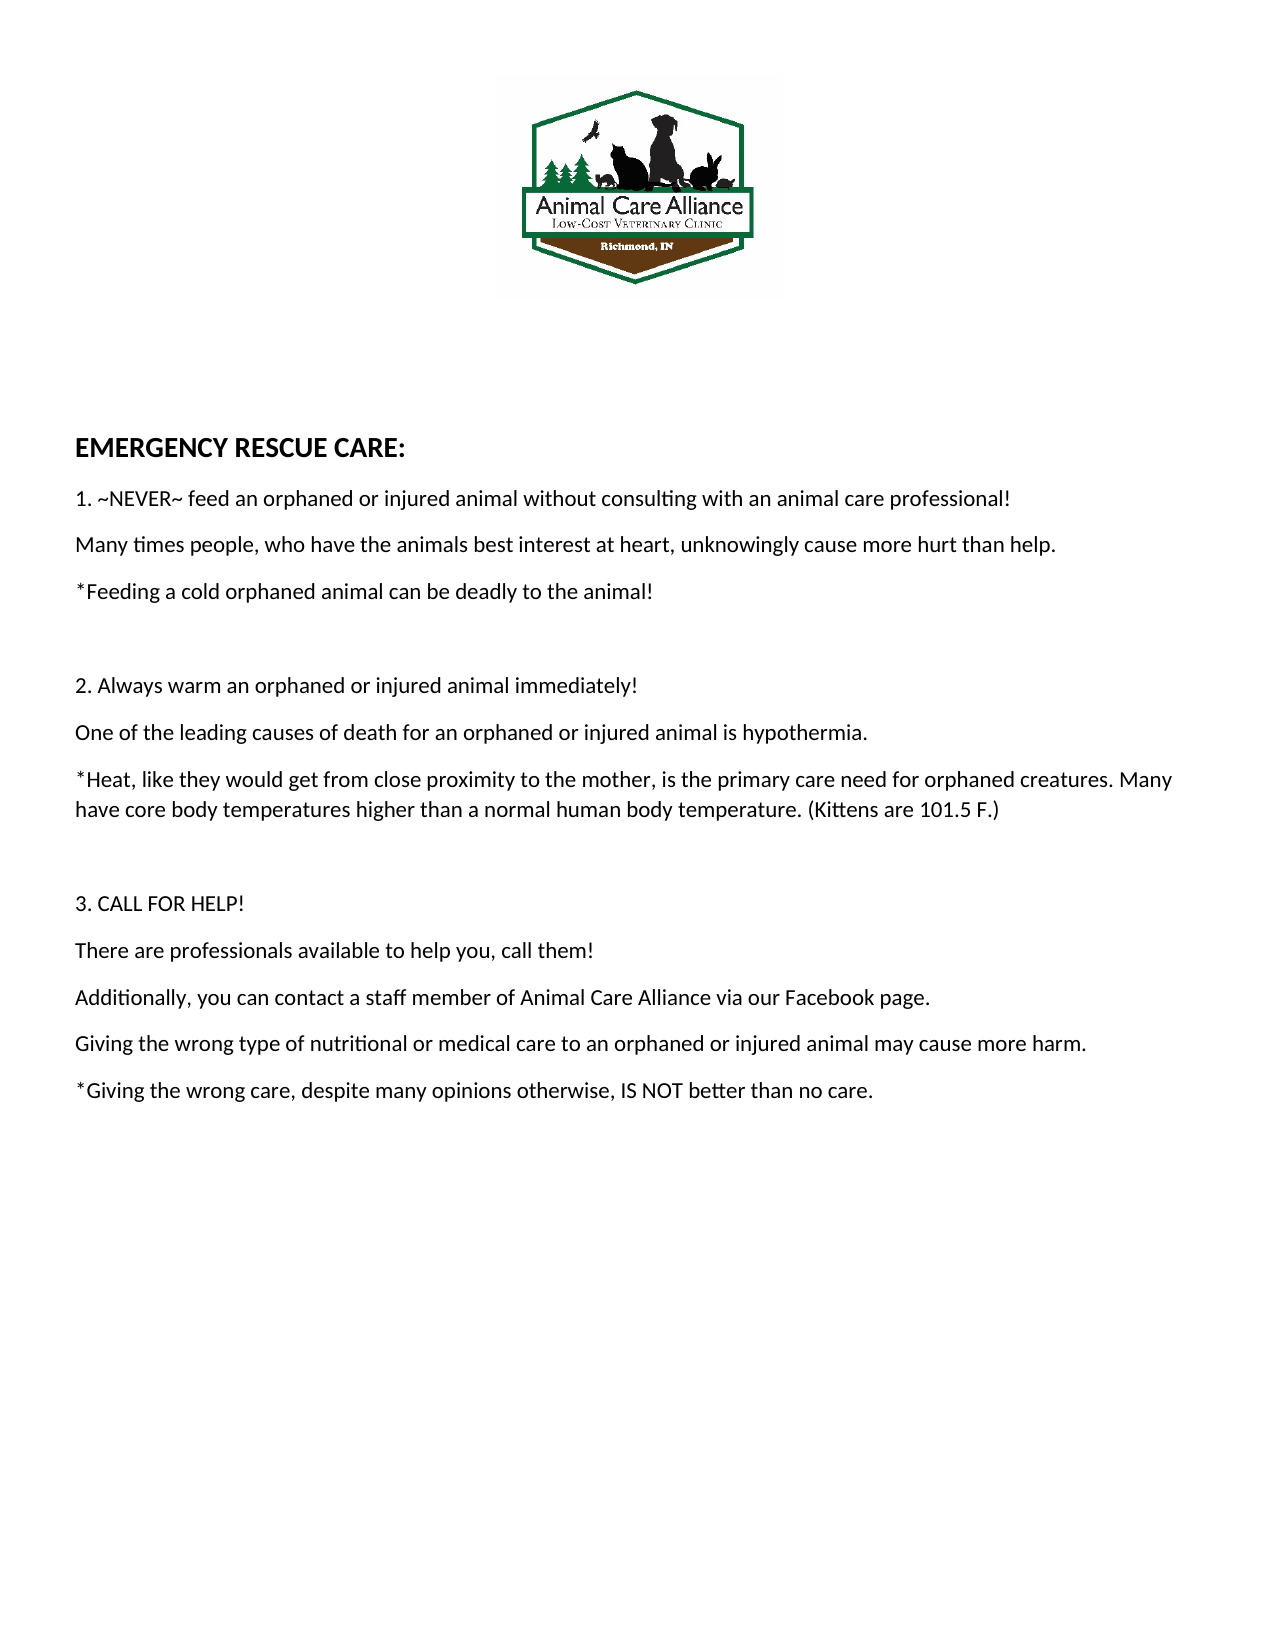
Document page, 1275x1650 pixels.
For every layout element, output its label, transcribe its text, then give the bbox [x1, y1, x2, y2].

text Giving the wrong type of nutritional or medical care to an orphaned or injured animal may cause more harm. [75, 1029, 1200, 1058]
text 3. CALL FOR HELP! [75, 889, 1200, 917]
text 2. Always warm an orphaned or injured animal immediately! [75, 671, 1200, 699]
text *Heat, like they would get from close proximity to the mother, is the primary care need for orphaned creatures. Many have core body temperatures higher than a normal human body temperature. (Kittens are 101.5 F.) [75, 765, 1200, 823]
picture [492, 75, 783, 300]
text There are professionals available to help you, call them! [75, 936, 1200, 964]
text 1. ~NEVER~ feed an orphaned or injured animal without consulting with an animal care professional! [75, 484, 1200, 512]
text One of the leading causes of death for an orphaned or injured animal is hypothermia. [75, 718, 1200, 746]
text EMERGENCY RESCUE CARE: [75, 429, 1200, 464]
text Many times people, who have the animals best interest at heart, unknowingly cause more hurt than help. [75, 531, 1200, 559]
text Additionally, you can contact a staff member of Animal Care Alliance via our Facebook page. [75, 983, 1200, 1011]
text *Giving the wrong care, despite many opinions otherwise, IS NOT better than no care. [75, 1076, 1200, 1104]
text *Feeding a cold orphaned animal can be deadly to the animal! [75, 577, 1200, 606]
